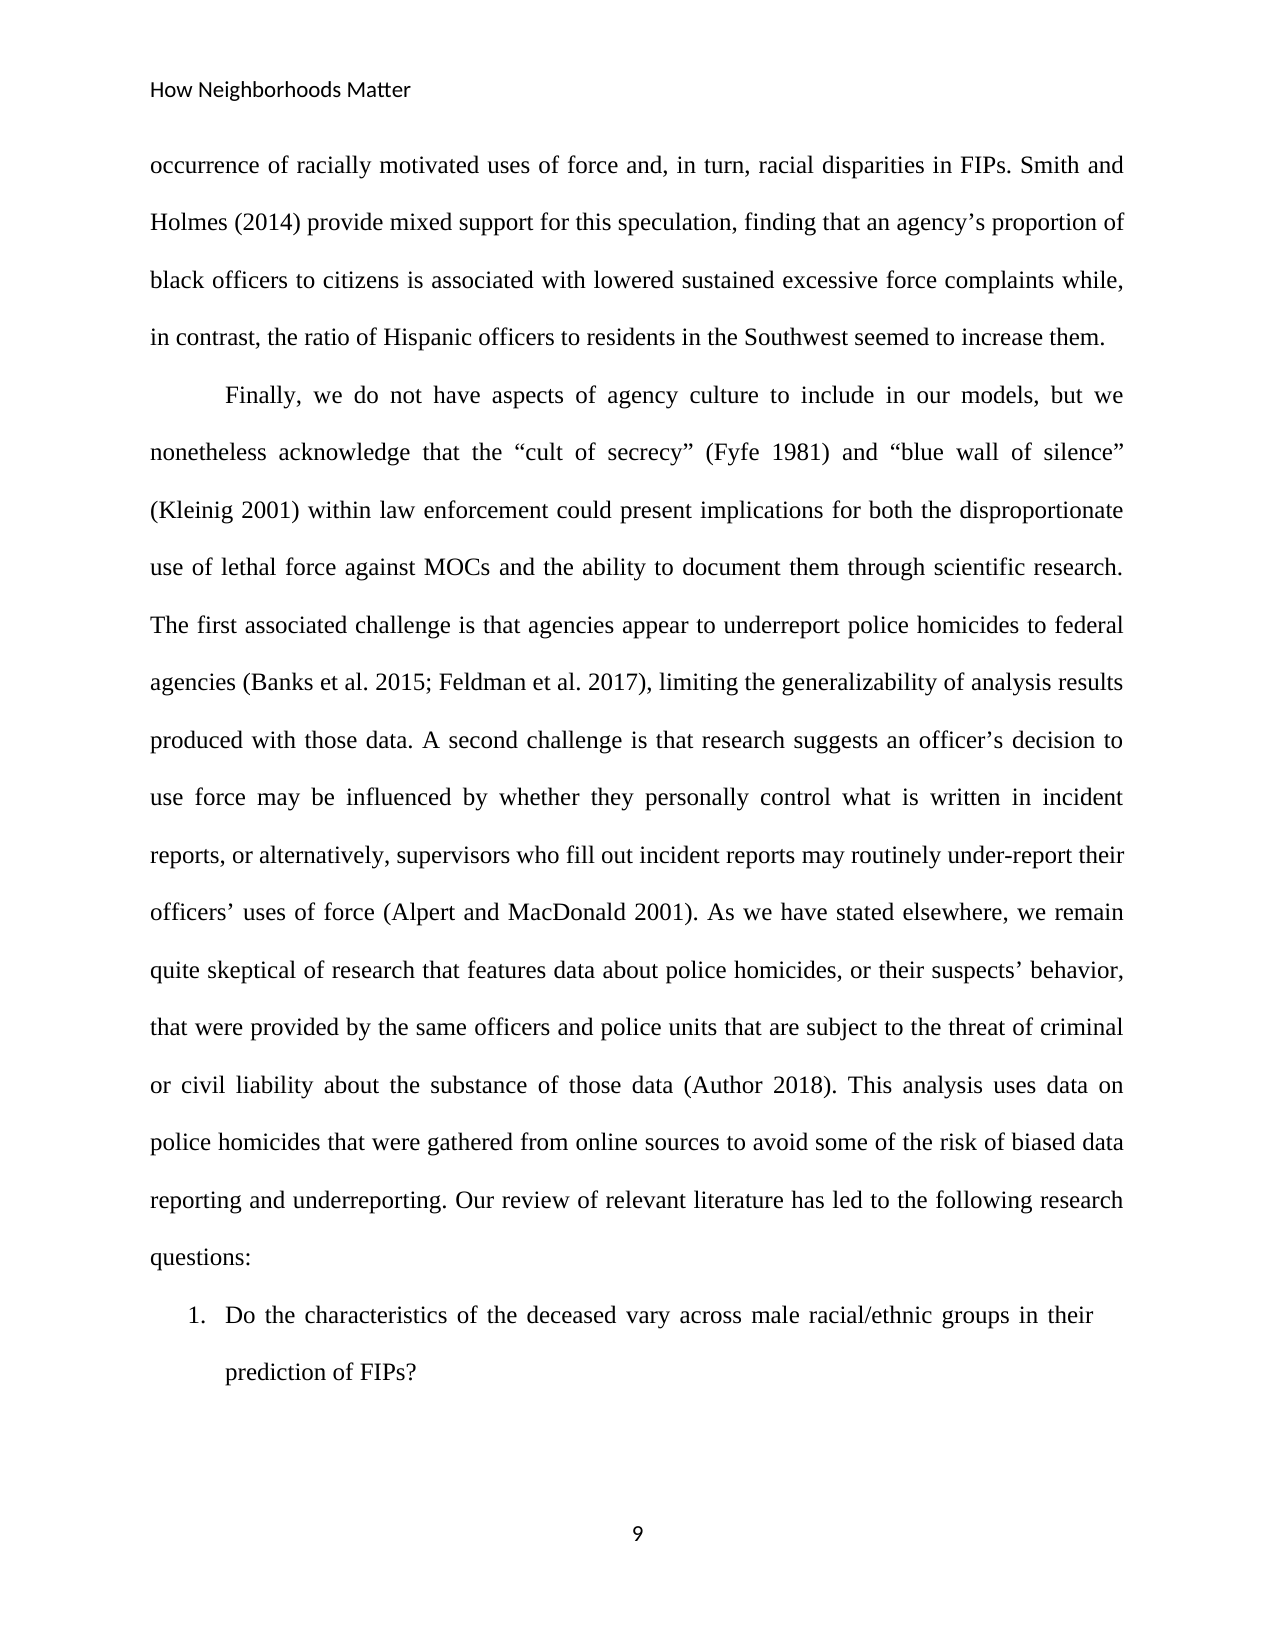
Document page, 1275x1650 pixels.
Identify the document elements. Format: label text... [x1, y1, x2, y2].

list Do the characteristics of the deceased vary across male racial/ethnic groups in their prediction of FIPs? [187, 1300, 1095, 1386]
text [150, 150, 1125, 351]
text Finally, we do not have aspects of agency culture to include in our models, but we nonetheless acknowledge that the “cult of secrecy” (Fyfe 1981) and “blue wall of silence” (Kleinig 2001) within law enforcement could present implications for both the disproportionate use of lethal force against MOCs and the ability to document them through scientific research. The first associated challenge is that agencies appear to underreport police homicides to federal agencies (Banks et al. 2015; Feldman et al. 2017), limiting the generalizability of analysis results produced with those data. A second challenge is that research suggests an officer’s decision to use force may be influenced by whether they personally control what is written in incident reports, or alternatively, supervisors who fill out incident reports may routinely under-report their officers’ uses of force (Alpert and MacDonald 2001). As we have stated elsewhere, we remain quite skeptical of research that features data about police homicides, or their suspects’ behavior, that were provided by the same officers and police units that are subject to the threat of criminal or civil liability about the substance of those data (Author 2018). This analysis uses data on police homicides that were gathered from online sources to avoid some of the risk of biased data reporting and underreporting. Our review of relevant literature has led to the following research questions: [150, 380, 1125, 1271]
